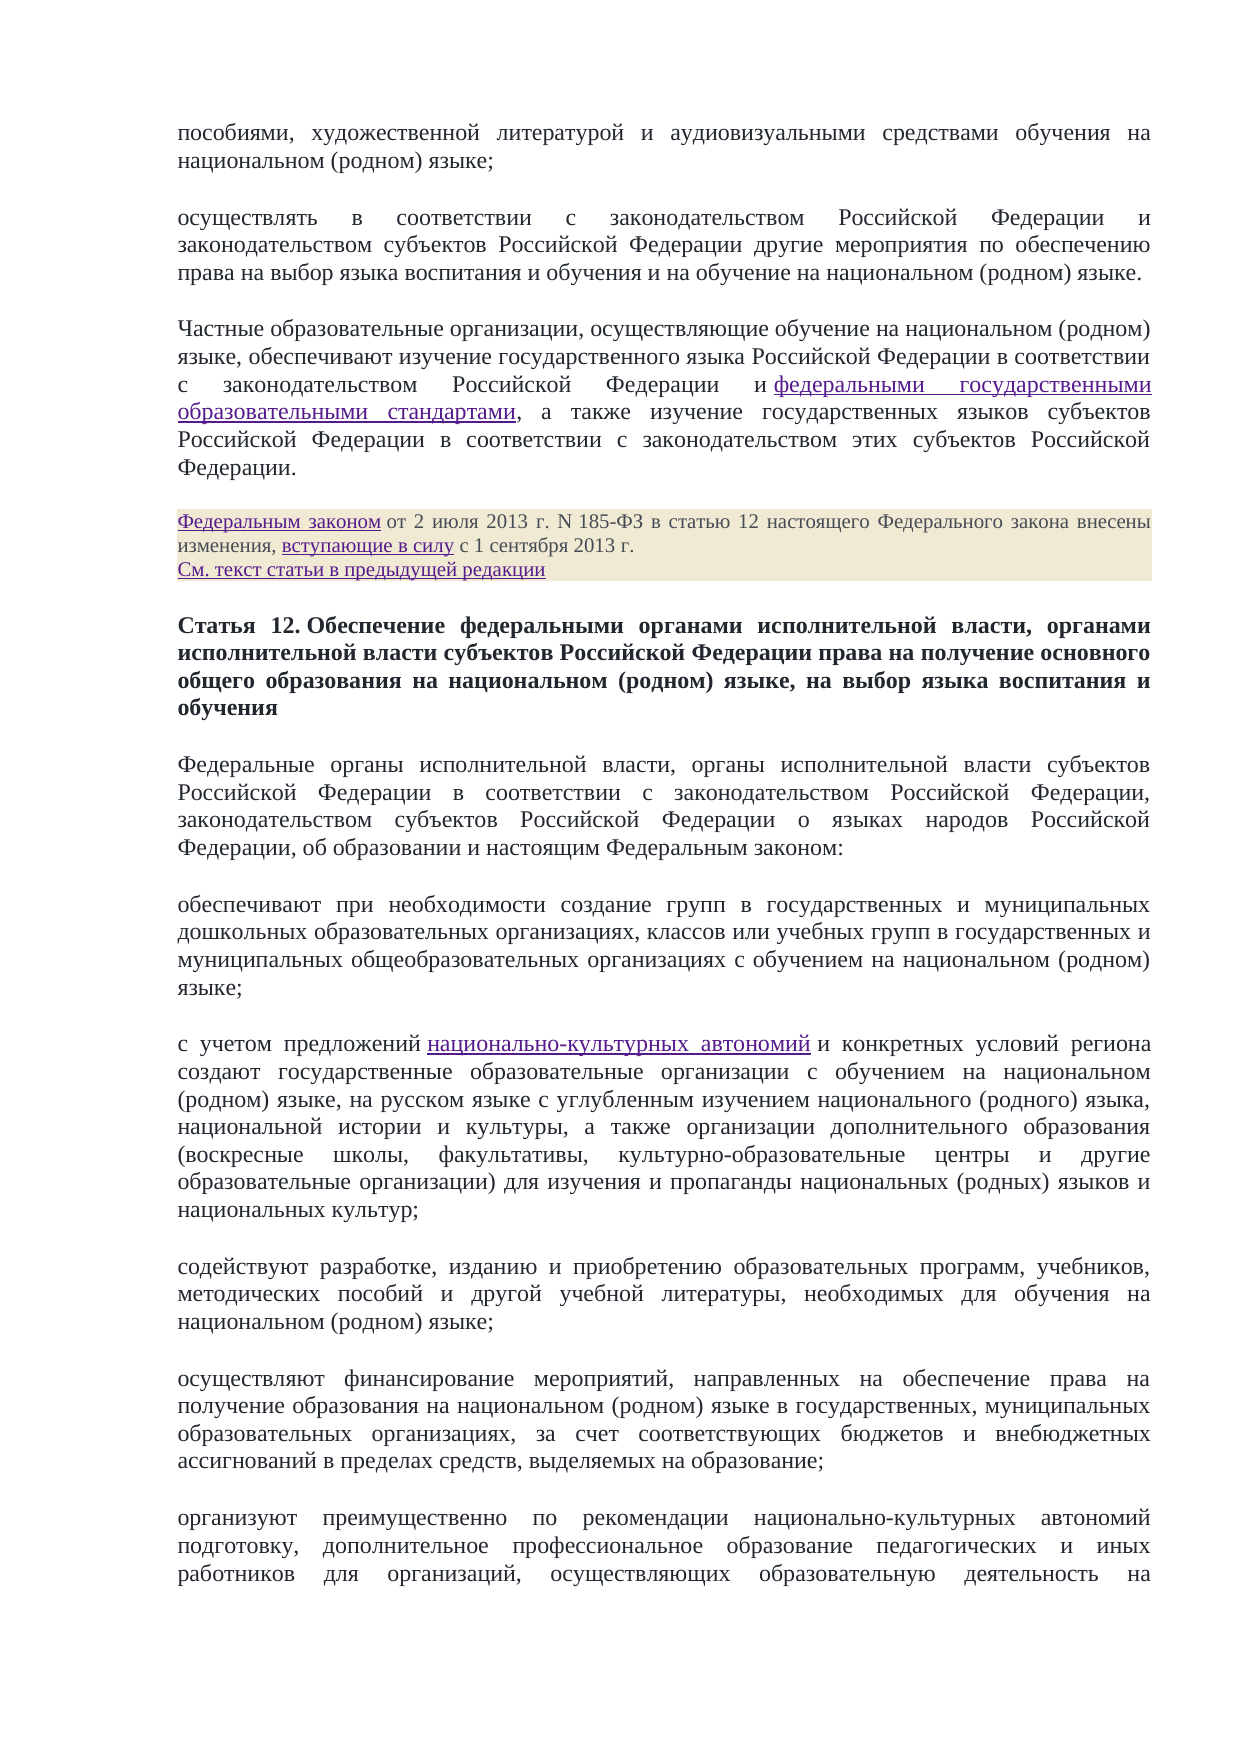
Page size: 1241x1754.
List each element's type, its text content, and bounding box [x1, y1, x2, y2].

text См. текст статьи в предыдущей редакции [177, 557, 1152, 581]
text Федеральным законом от 2 июля 2013 г. N 185-ФЗ в статью 12 настоящего Федерального закона внесены изменения, вступающие в силу с 1 сентября 2013 г. [177, 509, 1152, 557]
text осуществлять в соответствии с законодательством Российской Федерации и законодательством субъектов Российской Федерации другие мероприятия по обеспечению права на выбор языка воспитания и обучения и на обучение на национальном (родном) языке. [177, 202, 1152, 285]
text Статья 12. Обеспечение федеральными органами исполнительной власти, органами исполнительной власти субъектов Российской Федерации права на получение основного общего образования на национальном (родном) языке, на выбор языка воспитания и обучения [177, 611, 1152, 721]
text Федеральные органы исполнительной власти, органы исполнительной власти субъектов Российской Федерации в соответствии с законодательством Российской Федерации, законодательством субъектов Российской Федерации о языках народов Российской Федерации, об образовании и настоящим Федеральным законом: [177, 750, 1152, 861]
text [177, 118, 1152, 173]
text с учетом предложений национально-культурных автономий и конкретных условий региона создают государственные образовательные организации с обучением на национальном (родном) языке, на русском языке с углубленным изучением национального (родного) языка, национальной истории и культуры, а также организации дополнительного образования (воскресные школы, факультативы, культурно-образовательные центры и другие образовательные организации) для изучения и пропаганды национальных (родных) языков и национальных культур; [177, 1029, 1152, 1223]
text Частные образовательные организации, осуществляющие обучение на национальном (родном) языке, обеспечивают изучение государственного языка Российской Федерации в соответствии с законодательством Российской Федерации и федеральными государственными образовательными стандартами, а также изучение государственных языков субъектов Российской Федерации в соответствии с законодательством этих субъектов Российской Федерации. [177, 314, 1152, 480]
text содействуют разработке, изданию и приобретению образовательных программ, учебников, методических пособий и другой учебной литературы, необходимых для обучения на национальном (родном) языке; [177, 1252, 1152, 1334]
text обеспечивают при необходимости создание групп в государственных и муниципальных дошкольных образовательных организациях, классов или учебных групп в государственных и муниципальных общеобразовательных организациях с обучением на национальном (родном) языке; [177, 890, 1152, 1000]
text осуществляют финансирование мероприятий, направленных на обеспечение права на получение образования на национальном (родном) языке в государственных, муниципальных образовательных организациях, за счет соответствующих бюджетов и внебюджетных ассигнований в пределах средств, выделяемых на образование; [177, 1364, 1152, 1474]
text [177, 1503, 1152, 1586]
